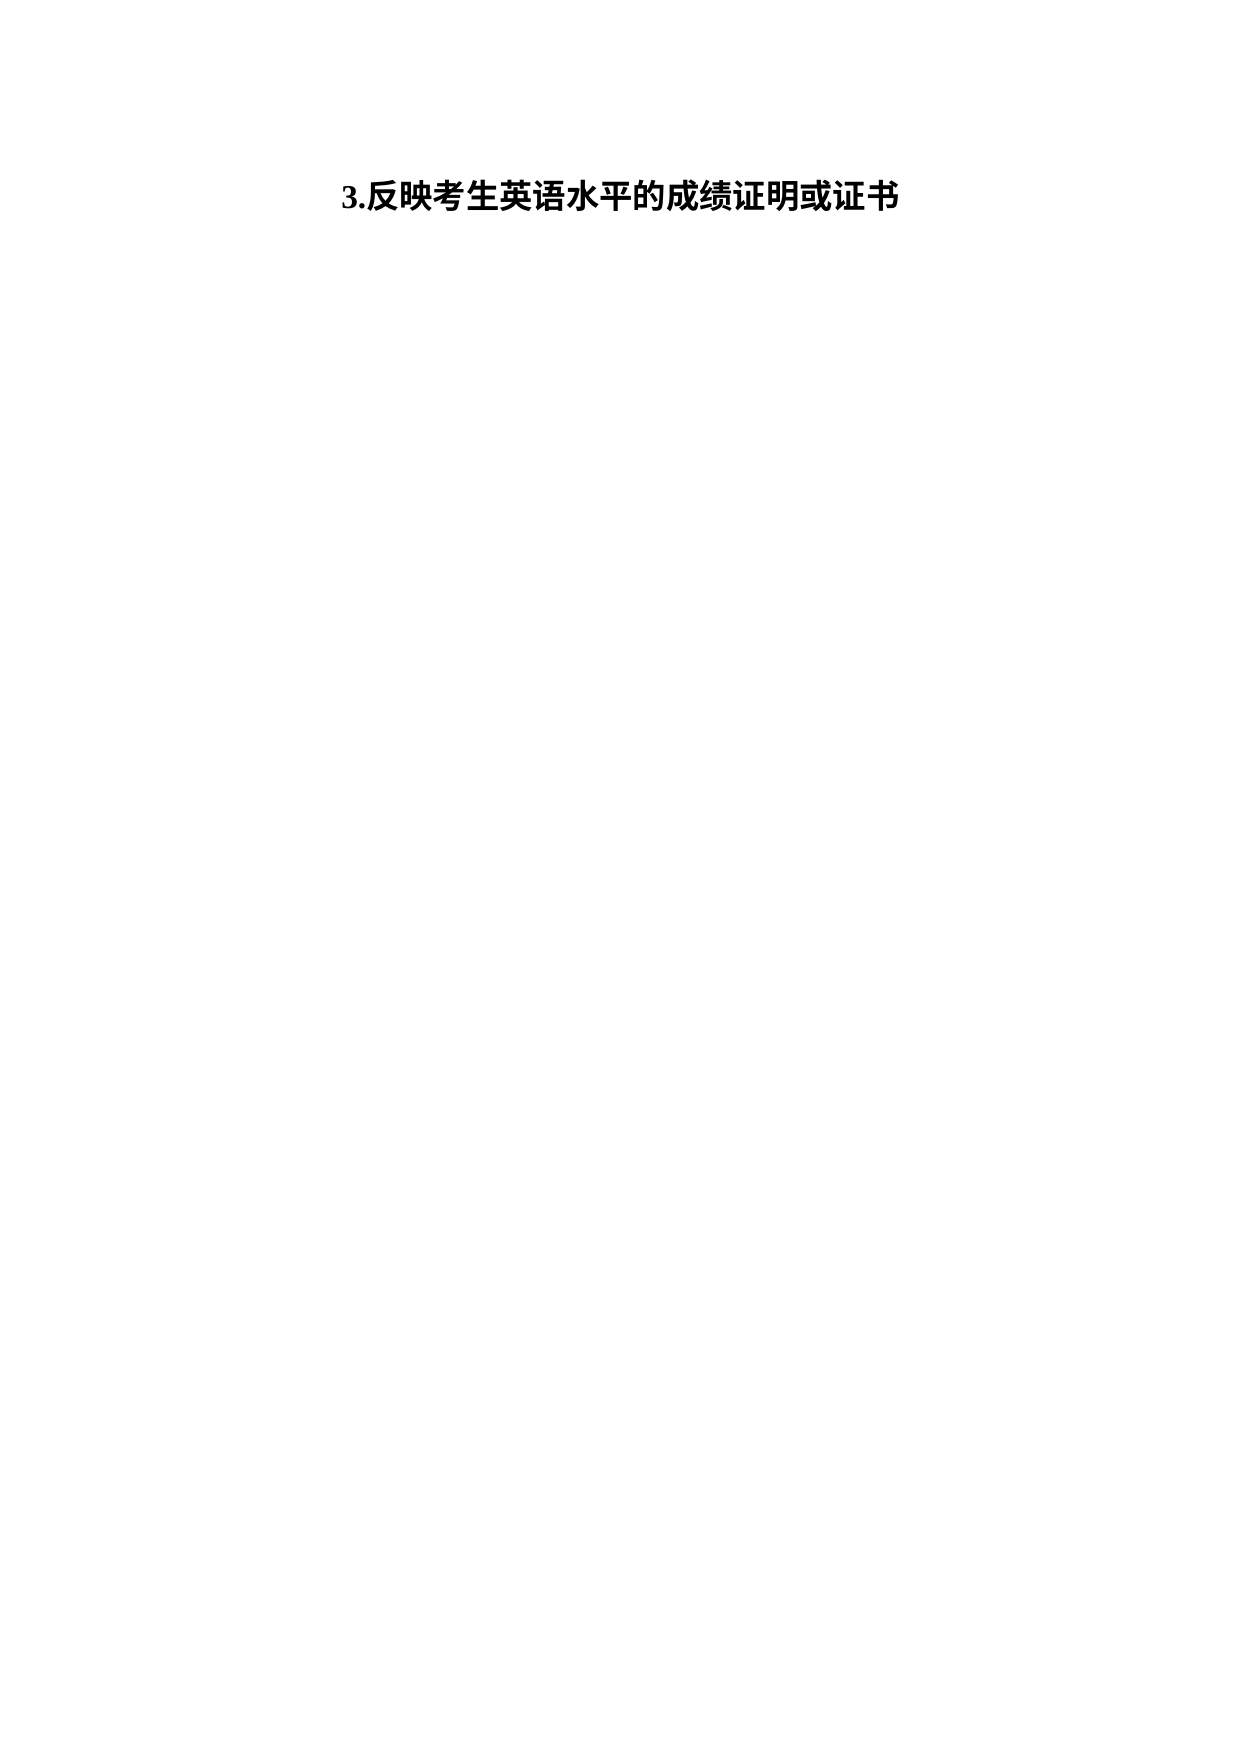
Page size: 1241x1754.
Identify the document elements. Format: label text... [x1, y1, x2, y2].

subtitle 3.反映考生英语水平的成绩证明或证书 [187, 162, 1053, 227]
